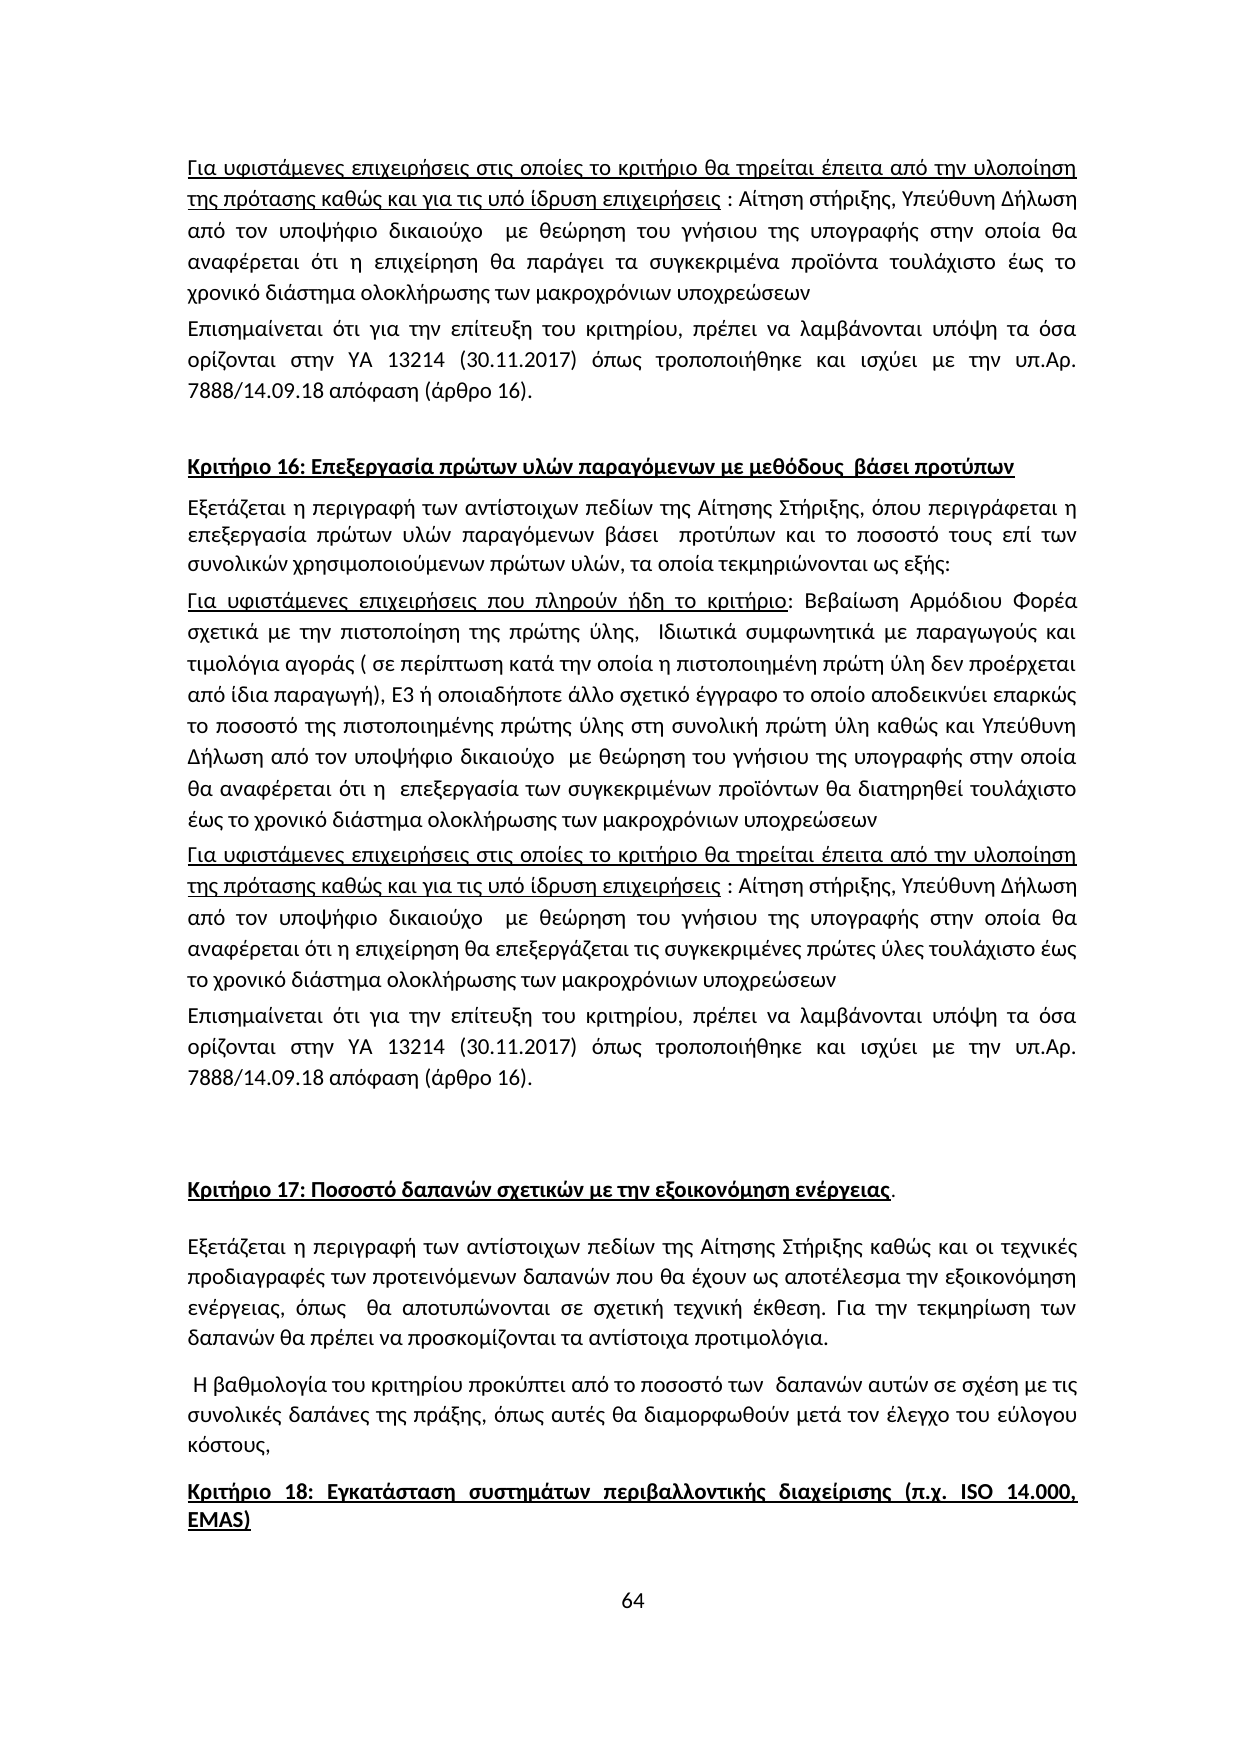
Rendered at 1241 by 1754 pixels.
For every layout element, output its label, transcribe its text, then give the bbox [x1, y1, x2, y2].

text Για υφιστάμενες επιχειρήσεις στις οποίες το κριτήριο θα τηρείται έπειτα από την υλοποίηση της πρότασης καθώς και για τις υπό ίδρυση επιχειρήσεις : Αίτηση στήριξης, Υπεύθυνη Δήλωση από τον υποψήφιο δικαιούχο με θεώρηση του γνήσιου της υπογραφής στην οποία θα αναφέρεται ότι η επιχείρηση θα επεξεργάζεται τις συγκεκριμένες πρώτες ύλες τουλάχιστο έως το χρονικό διάστημα ολοκλήρωσης των μακροχρόνιων υποχρεώσεων [187, 837, 1078, 993]
text Επισημαίνεται ότι για την επίτευξη του κριτηρίου, πρέπει να λαμβάνονται υπόψη τα όσα ορίζονται στην ΥΑ 13214 (30.11.2017) όπως τροποποιήθηκε και ισχύει με την υπ.Αρ. 7888/14.09.18 απόφαση (άρθρο 16). [187, 310, 1078, 404]
text Εξετάζεται η περιγραφή των αντίστοιχων πεδίων της Αίτησης Στήριξης καθώς και οι τεχνικές προδιαγραφές των προτεινόμενων δαπανών που θα έχουν ως αποτέλεσμα την εξοικονόμηση ενέργειας, όπως θα αποτυπώνονται σε σχετική τεχνική έκθεση. Για την τεκμηρίωση των δαπανών θα πρέπει να προσκομίζονται τα αντίστοιχα προτιμολόγια. [187, 1232, 1078, 1351]
text Κριτήριο 18: Εγκατάσταση συστημάτων περιβαλλοντικής διαχείρισης (π.χ. ISO 14.000, EMAS) [187, 1502, 1078, 1533]
text Επισημαίνεται ότι για την επίτευξη του κριτηρίου, πρέπει να λαμβάνονται υπόψη τα όσα ορίζονται στην ΥΑ 13214 (30.11.2017) όπως τροποποιήθηκε και ισχύει με την υπ.Αρ. 7888/14.09.18 απόφαση (άρθρο 16). [187, 997, 1078, 1091]
text Κριτήριο 16: Επεξεργασία πρώτων υλών παραγόμενων με μεθόδους βάσει προτύπων [187, 452, 1078, 480]
text Εξετάζεται η περιγραφή των αντίστοιχων πεδίων της Αίτησης Στήριξης, όπου περιγράφεται η επεξεργασία πρώτων υλών παραγόμενων βάσει προτύπων και το ποσοστό τους επί των συνολικών χρησιμοποιούμενων πρώτων υλών, τα οποία τεκμηριώνονται ως εξής: [187, 493, 1078, 577]
text Για υφιστάμενες επιχειρήσεις στις οποίες το κριτήριο θα τηρείται έπειτα από την υλοποίηση της πρότασης καθώς και για τις υπό ίδρυση επιχειρήσεις : Αίτηση στήριξης, Υπεύθυνη Δήλωση από τον υποψήφιο δικαιούχο με θεώρηση του γνήσιου της υπογραφής στην οποία θα αναφέρεται ότι η επιχείρηση θα παράγει τα συγκεκριμένα προϊόντα τουλάχιστο έως το χρονικό διάστημα ολοκλήρωσης των μακροχρόνιων υποχρεώσεων [187, 150, 1078, 306]
text Για υφιστάμενες επιχειρήσεις που πληρούν ήδη το κριτήριο: Βεβαίωση Αρμόδιου Φορέα σχετικά με την πιστοποίηση της πρώτης ύλης, Ιδιωτικά συμφωνητικά με παραγωγούς και τιμολόγια αγοράς ( σε περίπτωση κατά την οποία η πιστοποιημένη πρώτη ύλη δεν προέρχεται από ίδια παραγωγή), Ε3 ή οποιαδήποτε άλλο σχετικό έγγραφο το οποίο αποδεικνύει επαρκώς το ποσοστό της πιστοποιημένης πρώτης ύλης στη συνολική πρώτη ύλη καθώς και Υπεύθυνη Δήλωση από τον υποψήφιο δικαιούχο με θεώρηση του γνήσιου της υπογραφής στην οποία θα αναφέρεται ότι η επεξεργασία των συγκεκριμένων προϊόντων θα διατηρηθεί τουλάχιστο έως το χρονικό διάστημα ολοκλήρωσης των μακροχρόνιων υποχρεώσεων [187, 583, 1078, 833]
text Κριτήριο 17: Ποσοστό δαπανών σχετικών με την εξοικονόμηση ενέργειας. [187, 1175, 1078, 1203]
text Κριτήριο 18: Εγκατάσταση συστημάτων περιβαλλοντικής διαχείρισης (π.χ. ISO 14.000, EMAS) [187, 1477, 1078, 1501]
text Η βαθμολογία του κριτηρίου προκύπτει από το ποσοστό των δαπανών αυτών σε σχέση με τις συνολικές δαπάνες της πράξης, όπως αυτές θα διαμορφωθούν μετά τον έλεγχο του εύλογου κόστους, [187, 1370, 1078, 1458]
